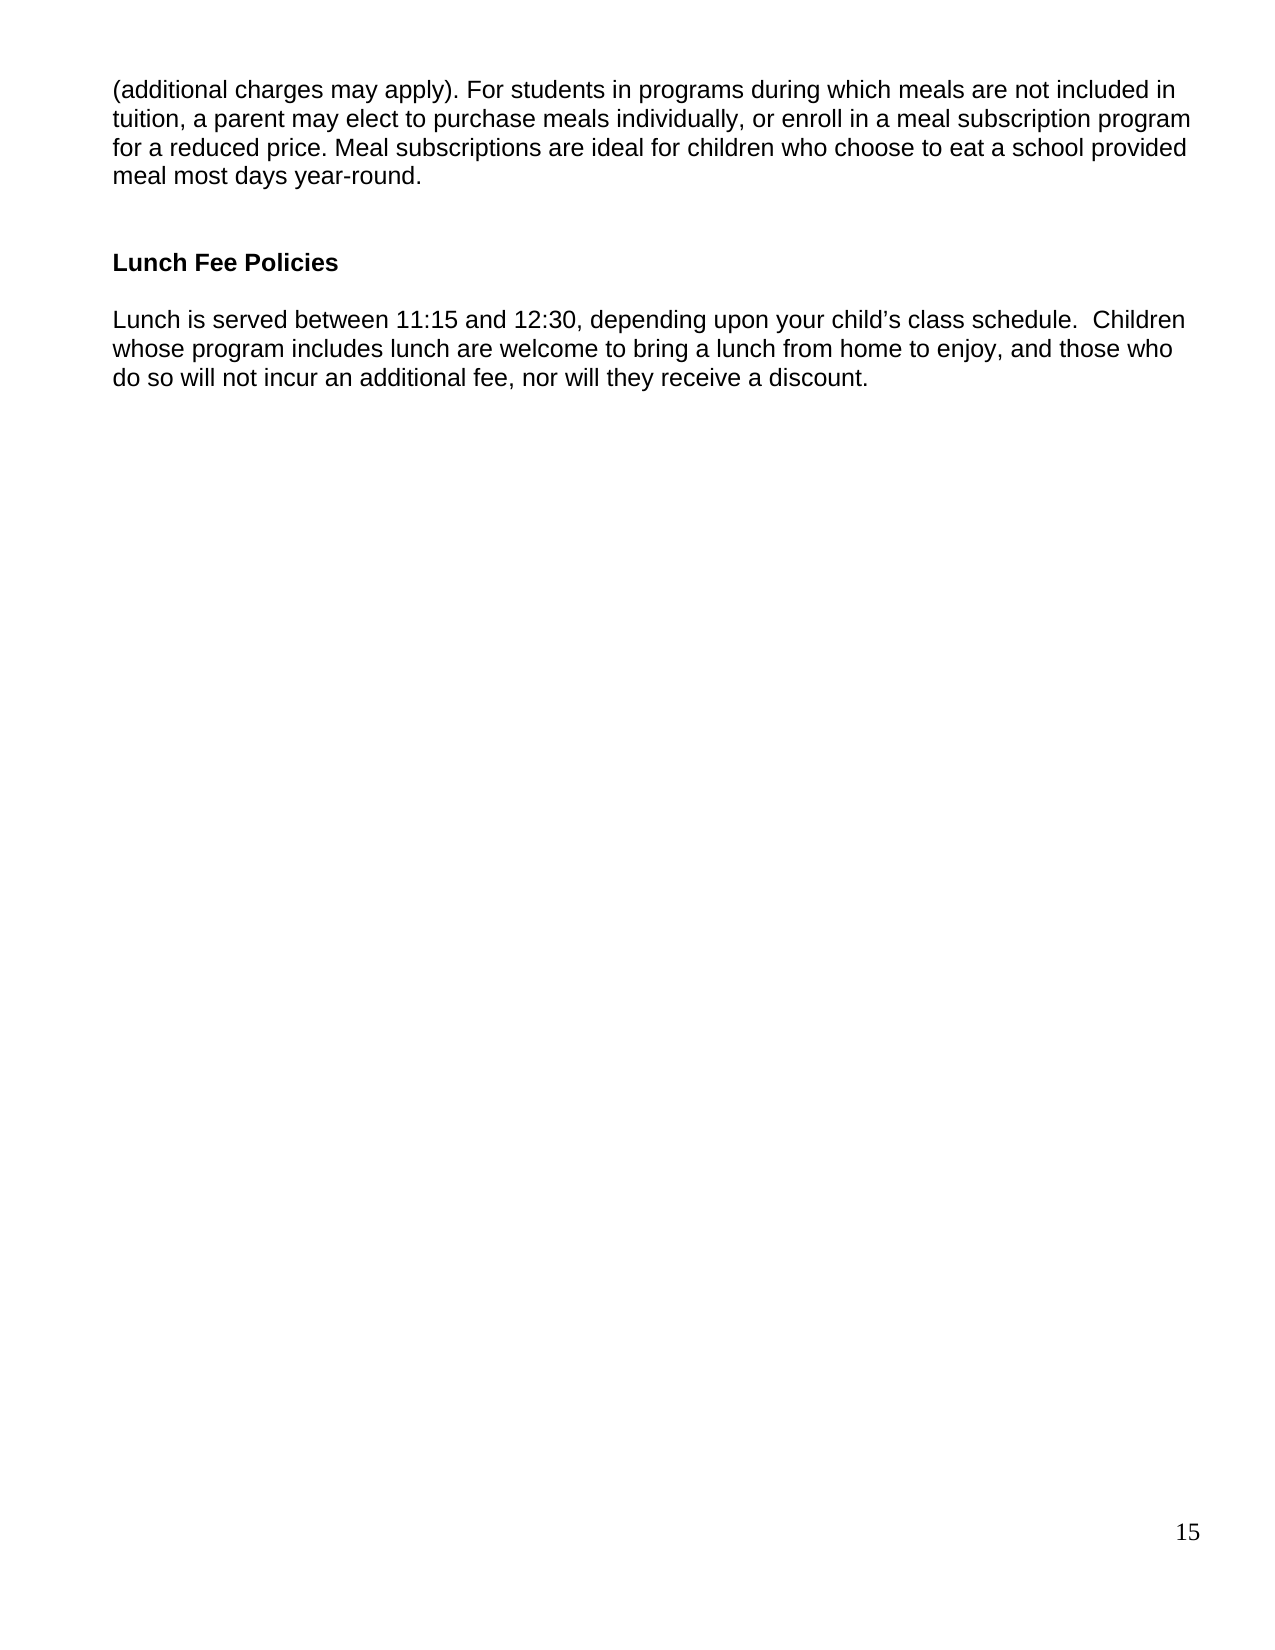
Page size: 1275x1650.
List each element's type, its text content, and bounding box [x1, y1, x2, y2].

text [112, 75, 1200, 190]
text Lunch is served between 11:15 and 12:30, depending upon your child’s class schedule. Children whose program includes lunch are welcome to bring a lunch from home to enjoy, and those who do so will not incur an additional fee, nor will they receive a discount. [112, 305, 1200, 391]
text Lunch Fee Policies [112, 247, 1200, 276]
